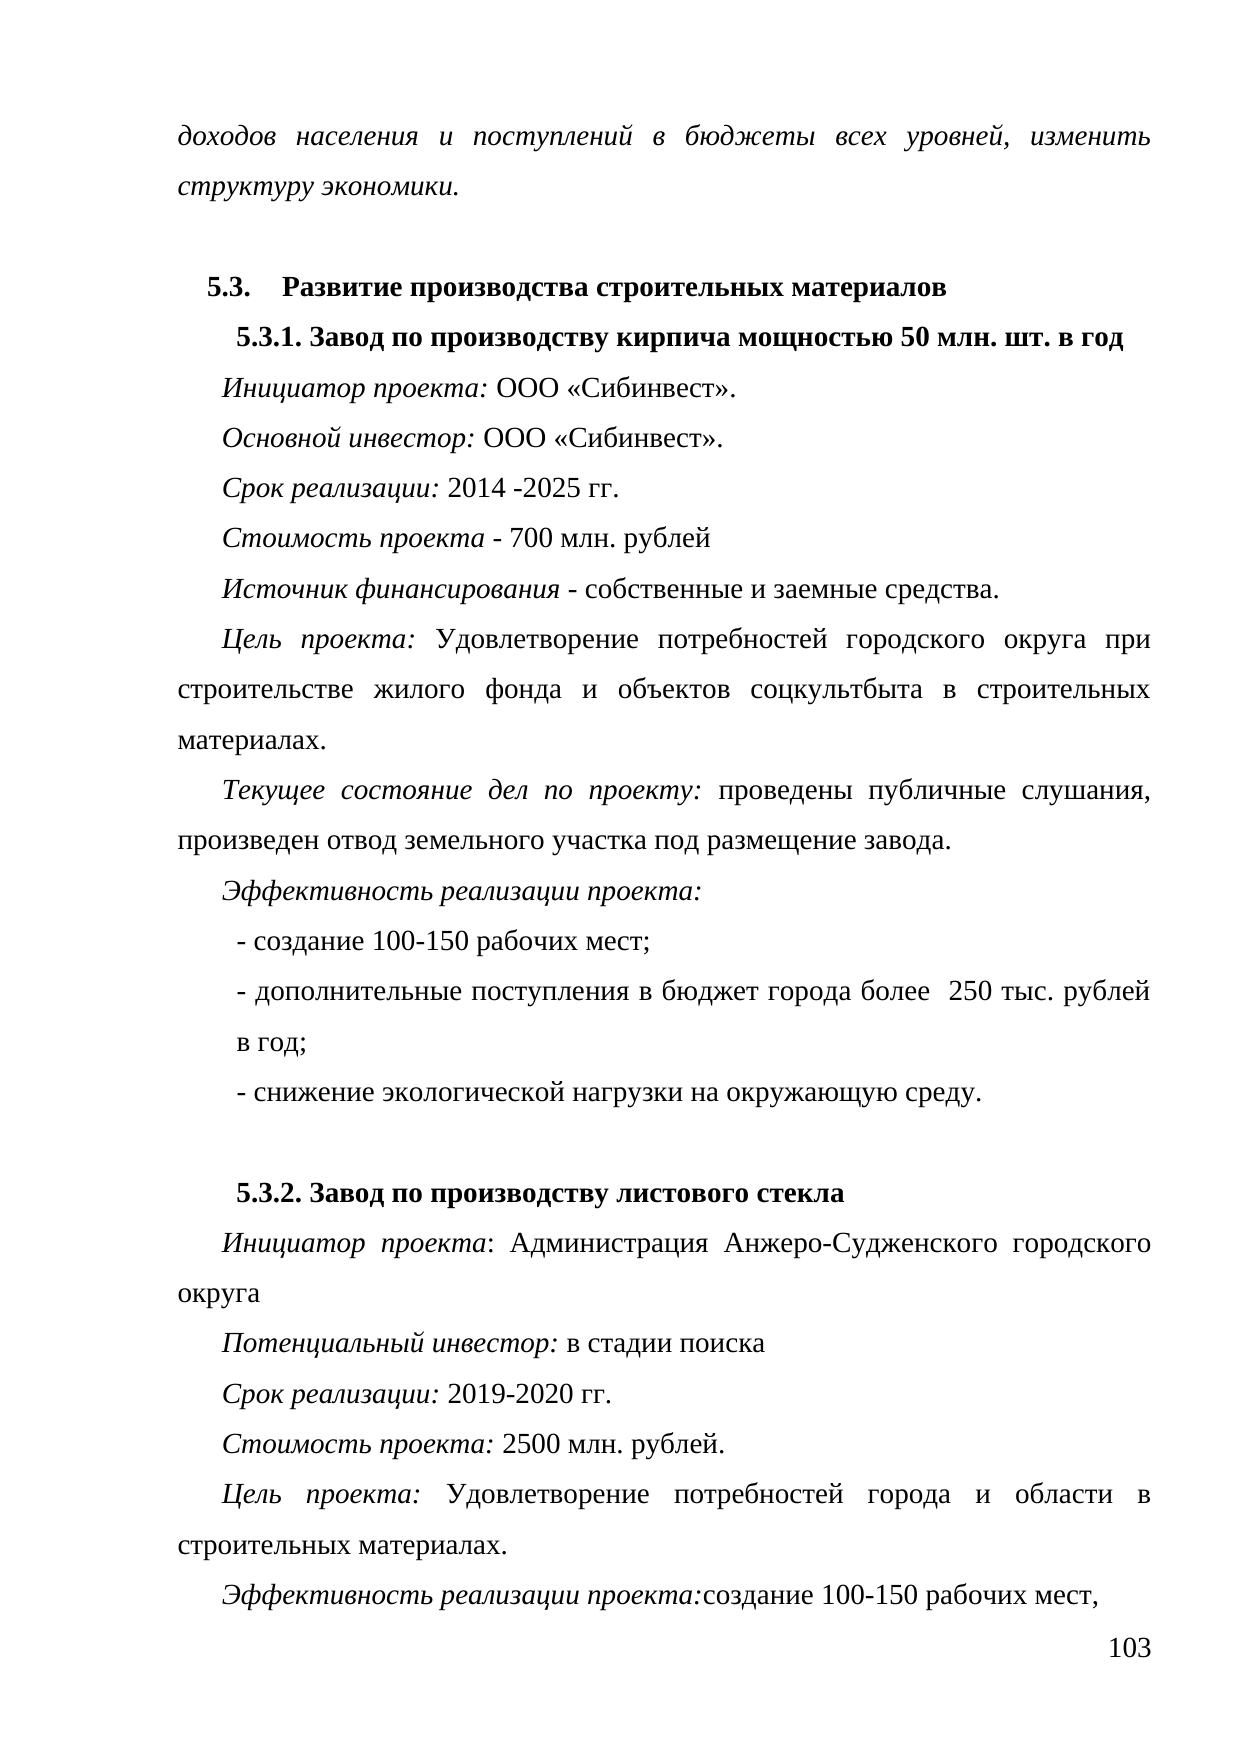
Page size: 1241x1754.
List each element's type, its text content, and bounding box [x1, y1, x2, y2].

text Эффективность реализации проекта:создание 100-150 рабочих мест, [177, 1577, 1152, 1611]
list Развитие производства строительных материалов [207, 269, 1152, 303]
text Цель проекта: Удовлетворение потребностей города и области в строительных материалах. [177, 1477, 1152, 1560]
text Потенциальный инвестор: в стадии поиска [177, 1326, 1152, 1359]
text Инициатор проекта: ООО «Сибинвест». [177, 370, 1152, 403]
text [177, 118, 1152, 202]
text - создание 100-150 рабочих мест; [236, 923, 1152, 957]
text Источник финансирования - собственные и заемные средства. [177, 571, 1152, 604]
text Основной инвестор: ООО «Сибинвест». [177, 420, 1152, 453]
text 5.3.2. Завод по производству листового стекла [236, 1175, 1152, 1208]
text Текущее состояние дел по проекту: проведены публичные слушания, произведен отвод земельного участка под размещение завода. [177, 772, 1152, 856]
text Срок реализации: 2019-2020 гг. [177, 1376, 1152, 1409]
text Цель проекта: Удовлетворение потребностей городского округа при строительстве жилого фонда и объектов соцкультбыта в строительных материалах. [177, 621, 1152, 755]
text 5.3.1. Завод по производству кирпича мощностью 50 млн. шт. в год [236, 319, 1152, 353]
text Стоимость проекта - 700 млн. рублей [177, 521, 1152, 554]
text - снижение экологической нагрузки на окружающую среду. [236, 1074, 1152, 1108]
text Стоимость проекта: 2500 млн. рублей. [177, 1426, 1152, 1460]
text - дополнительные поступления в бюджет города более 250 тыс. рублей в год; [236, 973, 1152, 1057]
list Инициатор проекта: Администрация Анжеро-Судженского городского округа [177, 1225, 1152, 1309]
text Эффективность реализации проекта: [177, 873, 1152, 906]
text Срок реализации: 2014 -2025 гг. [177, 470, 1152, 504]
